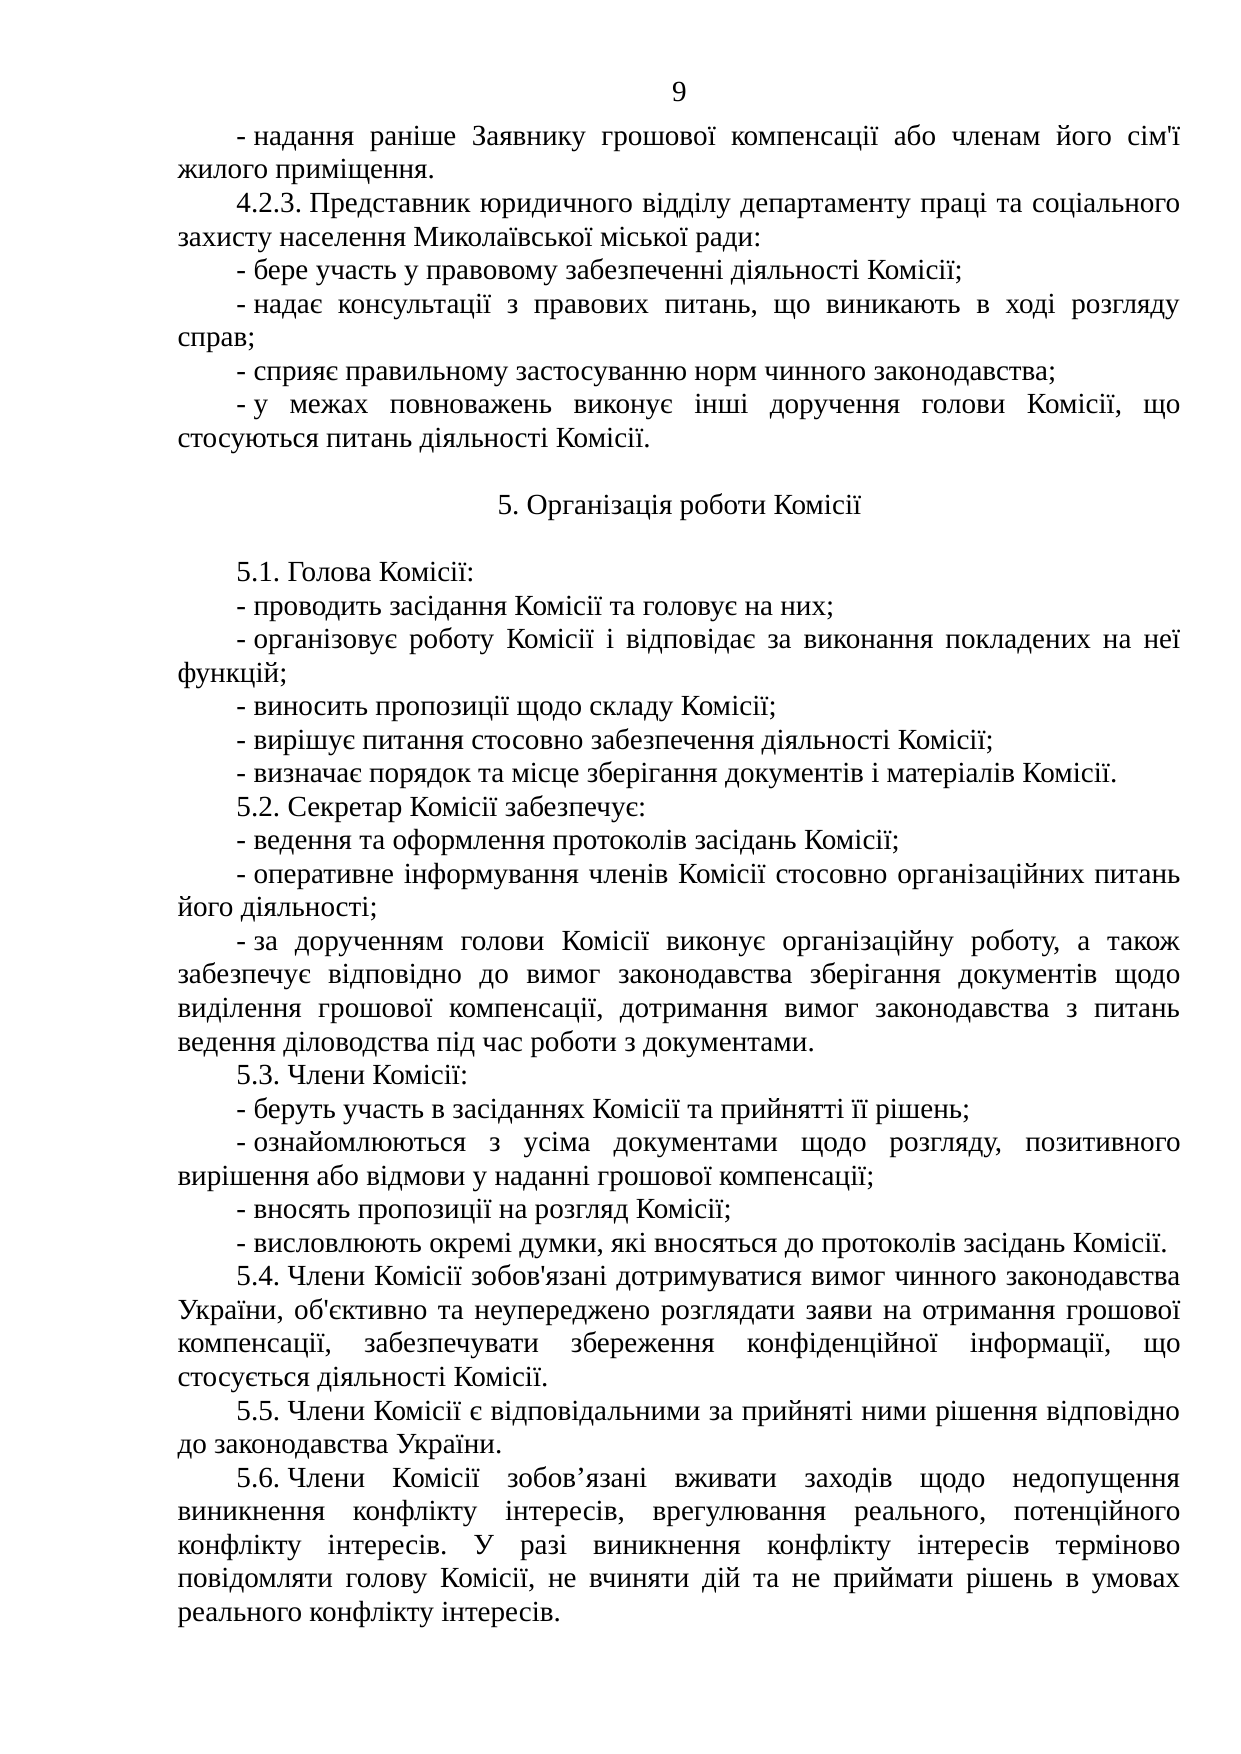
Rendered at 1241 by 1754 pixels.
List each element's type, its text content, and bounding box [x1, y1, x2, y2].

text - вносять пропозиції на розгляд Комісії; [177, 1191, 1181, 1225]
text - за дорученням голови Комісії виконує організаційну роботу, а також забезпечує відповідно до вимог законодавства зберігання документів щодо виділення грошової компенсації, дотримання вимог законодавства з питань ведення діловодства під час роботи з документами. [177, 923, 1181, 1057]
text - виносить пропозиції щодо складу Комісії; [177, 688, 1181, 722]
text - висловлюють окремі думки, які вносяться до протоколів засідань Комісії. [177, 1225, 1181, 1258]
text - надає консультації з правових питань, що виникають в ході розгляду справ; [177, 286, 1181, 353]
text - ознайомлюються з усіма документами щодо розгляду, позитивного вирішення або відмови у наданні грошової компенсації; [177, 1124, 1181, 1191]
text - оперативне інформування членів Комісії стосовно організаційних питань його діяльності; [177, 856, 1181, 923]
text 5.2. Секретар Комісії забезпечує: [177, 789, 1181, 822]
text - вирішує питання стосовно забезпечення діяльності Комісії; [177, 722, 1181, 755]
text - беруть участь в засіданнях Комісії та прийнятті її рішень; [177, 1091, 1181, 1124]
text 4.2.3. Представник юридичного відділу департаменту праці та соціального захисту населення Миколаївської міської ради: [177, 185, 1181, 252]
text - організовує роботу Комісії і відповідає за виконання покладених на неї функцій; [177, 621, 1181, 688]
text - надання раніше Заявнику грошової компенсації або членам його сім'ї жилого приміщення. [177, 118, 1181, 185]
text - визначає порядок та місце зберігання документів і матеріалів Комісії. [177, 755, 1181, 789]
text 5.6. Члени Комісії зобов’язані вживати заходів щодо недопущення виникнення конфлікту інтересів, врегулювання реального, потенційного конфлікту інтересів. У разі виникнення конфлікту інтересів терміново повідомляти голову Комісії, не вчиняти дій та не приймати рішень в умовах реального конфлікту інтересів. [177, 1460, 1181, 1627]
text 5.5. Члени Комісії є відповідальними за прийняті ними рішення відповідно до законодавства України. [177, 1393, 1181, 1460]
text 5. Організація роботи Комісії [177, 487, 1181, 521]
text 5.3. Члени Комісії: [177, 1057, 1181, 1091]
text - проводить засідання Комісії та головує на них; [177, 588, 1181, 621]
text - ведення та оформлення протоколів засідань Комісії; [177, 822, 1181, 856]
text 5.1. Голова Комісії: [177, 554, 1181, 588]
text - у межах повноважень виконує інші доручення голови Комісії, що стосуються питань діяльності Комісії. [177, 386, 1181, 453]
text - сприяє правильному застосуванню норм чинного законодавства; [177, 353, 1181, 386]
text - бере участь у правовому забезпеченні діяльності Комісії; [177, 252, 1181, 286]
text 5.4. Члени Комісії зобов'язані дотримуватися вимог чинного законодавства України, об'єктивно та неупереджено розглядати заяви на отримання грошової компенсації, забезпечувати збереження конфіденційної інформації, що стосується діяльності Комісії. [177, 1258, 1181, 1393]
